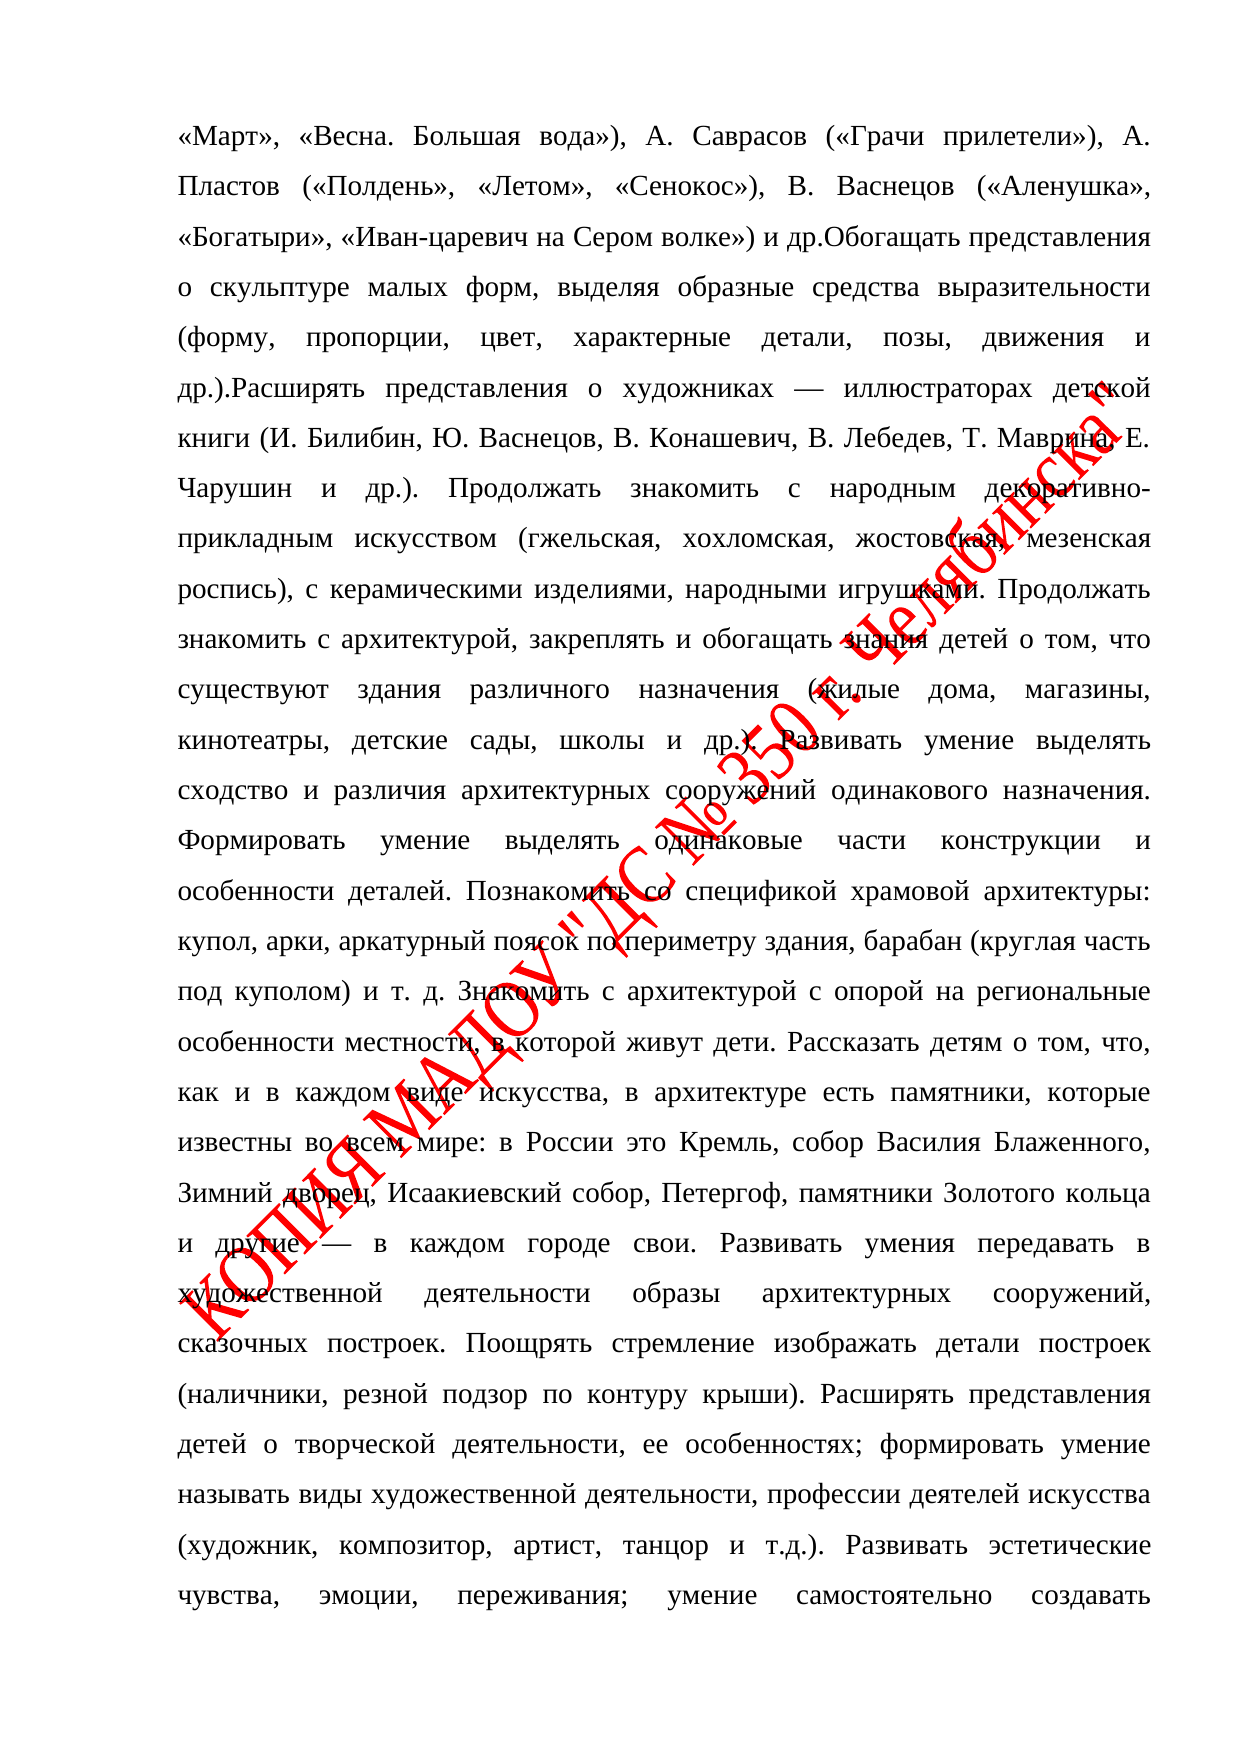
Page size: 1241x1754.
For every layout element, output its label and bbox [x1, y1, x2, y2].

text [177, 118, 1152, 1611]
